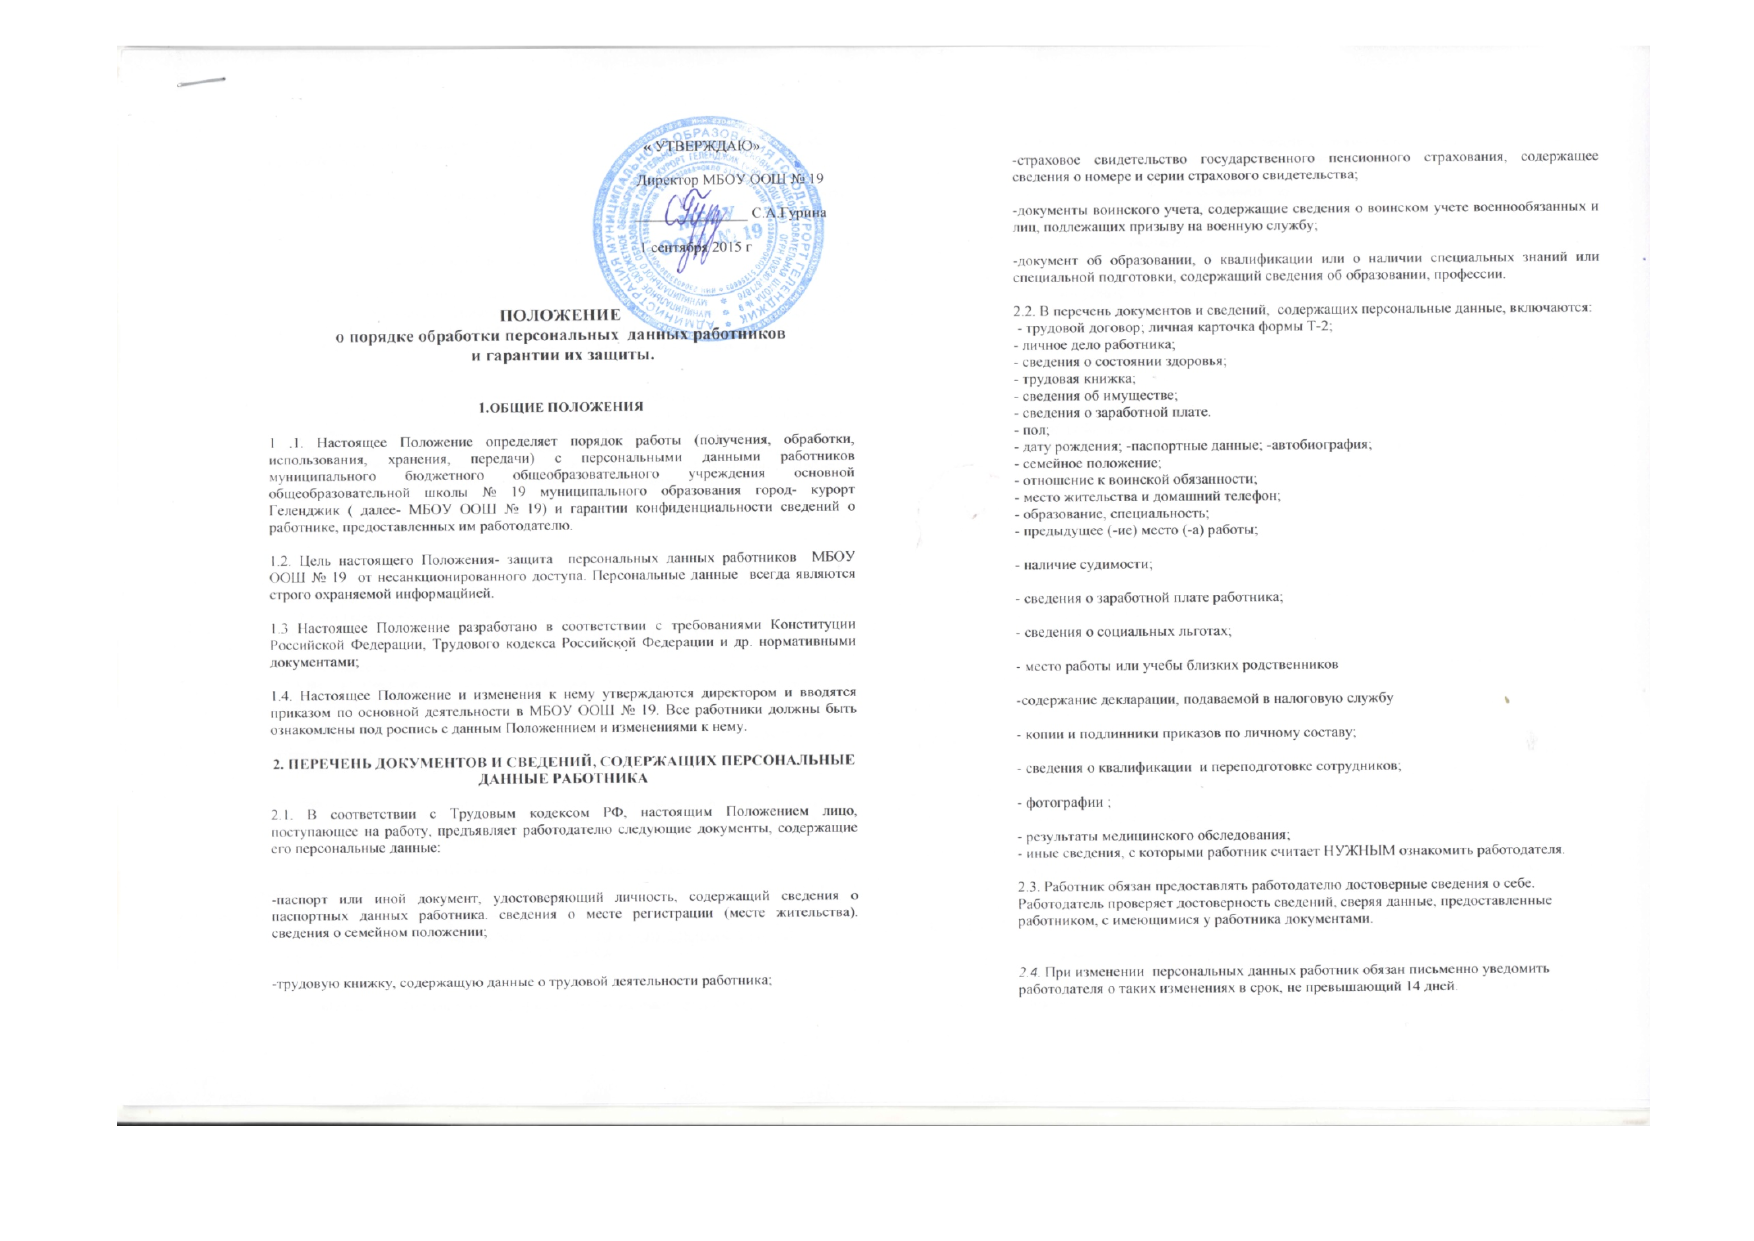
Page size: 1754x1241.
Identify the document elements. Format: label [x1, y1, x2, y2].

picture [118, 47, 1648, 1126]
